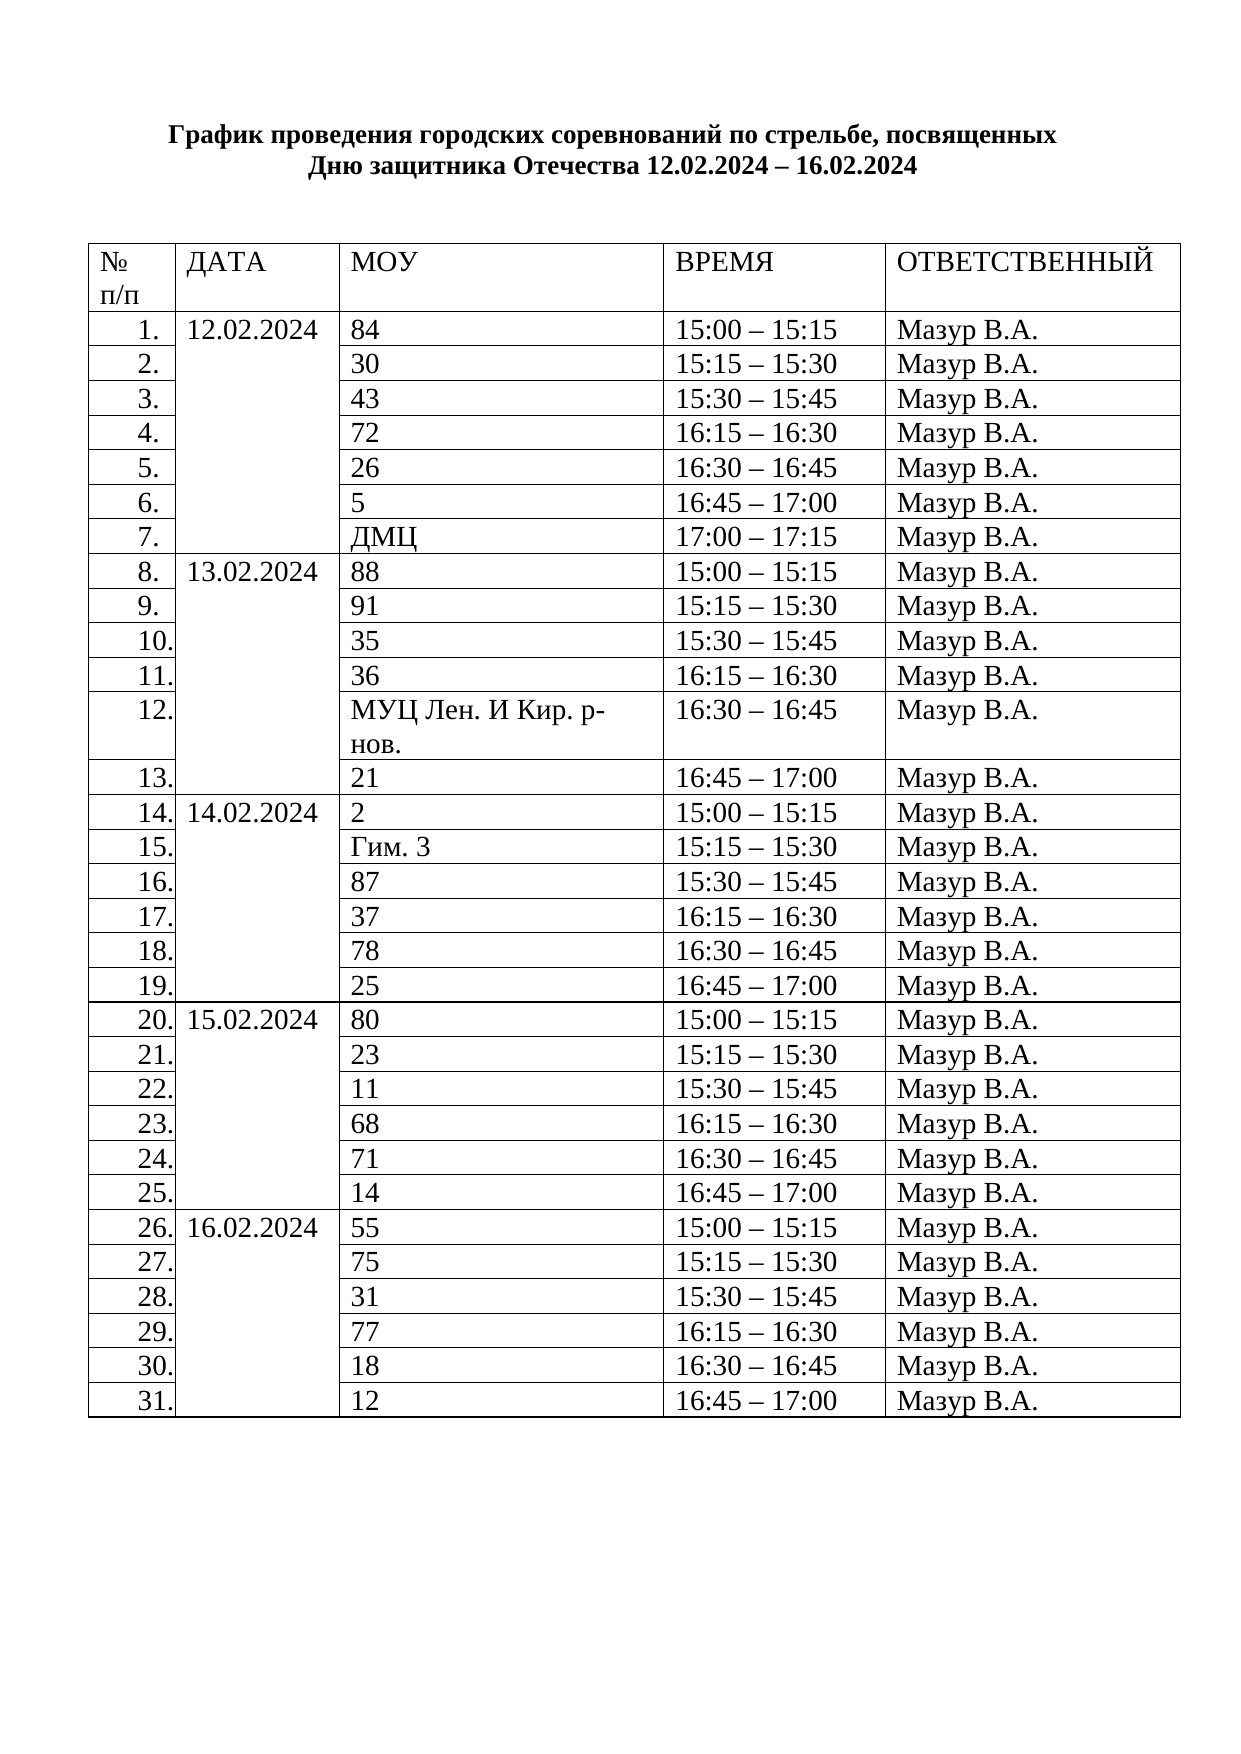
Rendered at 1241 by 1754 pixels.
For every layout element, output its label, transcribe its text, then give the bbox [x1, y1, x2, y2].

table_cell [89, 760, 175, 794]
table_cell [89, 1072, 175, 1105]
table_cell [89, 381, 175, 414]
table_cell Мазур В.А. [886, 623, 1180, 657]
table_cell Мазур В.А. [886, 933, 1180, 967]
table_cell 16:15 – 16:30 [664, 1314, 885, 1347]
table_cell 14 [340, 1175, 663, 1209]
table_cell 36 [340, 658, 663, 691]
table_cell 16:30 – 16:45 [664, 1141, 885, 1174]
table_cell [89, 1106, 175, 1140]
table_cell Мазур В.А. [886, 1141, 1180, 1174]
table_cell 75 [340, 1245, 663, 1278]
table_cell [89, 1003, 175, 1036]
table_header ВРЕМЯ [664, 244, 885, 311]
table_cell 16:30 – 16:45 [664, 692, 885, 759]
table_cell Мазур В.А. [886, 1314, 1180, 1347]
table_cell 16:15 – 16:30 [664, 416, 885, 449]
table_cell 15:30 – 15:45 [664, 623, 885, 657]
table_cell Мазур В.А. [886, 899, 1180, 932]
text График проведения городских соревнований по стрельбе, посвященных Дню защитника Отечества 12.02.2024 – 16.02.2024 [162, 118, 1063, 180]
table_cell [89, 1314, 175, 1347]
table_cell 15:15 – 15:30 [664, 1245, 885, 1278]
table_cell Мазур В.А. [886, 795, 1180, 828]
table_cell [89, 1210, 175, 1243]
table_cell [89, 1141, 175, 1174]
table_header МОУ [340, 244, 663, 311]
table_cell [89, 346, 175, 380]
table_cell [89, 1279, 175, 1313]
table_cell [89, 450, 175, 484]
table_cell 15:15 – 15:30 [664, 589, 885, 622]
table_cell [89, 864, 175, 898]
table_cell Мазур В.А. [886, 1210, 1180, 1243]
table_cell 78 [340, 933, 663, 967]
table_header ОТВЕТСТВЕННЫЙ [886, 244, 1180, 311]
table_cell Мазур В.А. [886, 760, 1180, 794]
table_cell Мазур В.А. [886, 485, 1180, 518]
table_cell [89, 1037, 175, 1071]
table_cell 68 [340, 1106, 663, 1140]
table_header № п/п [89, 244, 175, 311]
table_cell Мазур В.А. [886, 1106, 1180, 1140]
table_cell Мазур В.А. [886, 968, 1180, 1001]
table_cell Гим. 3 [340, 830, 663, 863]
table_cell 13.02.2024 [176, 554, 339, 794]
table_cell 15:00 – 15:15 [664, 795, 885, 828]
table_cell 16:15 – 16:30 [664, 658, 885, 691]
table_cell 16:45 – 17:00 [664, 485, 885, 518]
table_cell Мазур В.А. [886, 1072, 1180, 1105]
table_cell [89, 589, 175, 622]
table_cell 11 [340, 1072, 663, 1105]
table_cell 15:15 – 15:30 [664, 1037, 885, 1071]
table_cell Мазур В.А. [886, 1175, 1180, 1209]
table_cell [89, 658, 175, 691]
table_cell [89, 519, 175, 553]
table_cell Мазур В.А. [886, 589, 1180, 622]
table_cell [89, 312, 175, 345]
table_cell 91 [340, 589, 663, 622]
table_cell 72 [340, 416, 663, 449]
table_cell 12 [340, 1383, 663, 1416]
table_cell 21 [340, 760, 663, 794]
table_cell 87 [340, 864, 663, 898]
table_cell 16:45 – 17:00 [664, 760, 885, 794]
table_cell Мазур В.А. [886, 1003, 1180, 1036]
table_cell 15:00 – 15:15 [664, 312, 885, 345]
table_cell Мазур В.А. [886, 416, 1180, 449]
table_cell 16:30 – 16:45 [664, 933, 885, 967]
table_cell [89, 623, 175, 657]
table_header ДАТА [176, 244, 339, 311]
table_cell 16:30 – 16:45 [664, 450, 885, 484]
table_cell [89, 795, 175, 828]
table_cell [89, 968, 175, 1001]
table_cell Мазур В.А. [886, 1245, 1180, 1278]
table_cell Мазур В.А. [886, 1279, 1180, 1313]
table_cell [89, 416, 175, 449]
table_cell [89, 1245, 175, 1278]
table_cell 77 [340, 1314, 663, 1347]
table_cell Мазур В.А. [886, 830, 1180, 863]
table_cell ДМЦ [340, 519, 663, 553]
table_cell 17:00 – 17:15 [664, 519, 885, 553]
table_cell 88 [340, 554, 663, 587]
table_cell 15:00 – 15:15 [664, 1003, 885, 1036]
table_cell [89, 554, 175, 587]
table_cell 15:00 – 15:15 [664, 554, 885, 587]
table_cell Мазур В.А. [886, 554, 1180, 587]
table_cell 14.02.2024 [176, 795, 339, 1001]
table_cell 43 [340, 381, 663, 414]
table_cell 30 [340, 346, 663, 380]
table_cell Мазур В.А. [886, 658, 1180, 691]
table_cell 16:15 – 16:30 [664, 899, 885, 932]
table_cell Мазур В.А. [886, 1383, 1180, 1416]
table_cell [89, 1383, 175, 1416]
table_cell 15:00 – 15:15 [664, 1210, 885, 1243]
table_cell [89, 899, 175, 932]
table_cell МУЦ Лен. И Кир. р-нов. [340, 692, 663, 759]
table_cell [89, 933, 175, 967]
table_cell 26 [340, 450, 663, 484]
table_cell 71 [340, 1141, 663, 1174]
table_cell 16:30 – 16:45 [664, 1348, 885, 1382]
table_cell 15:30 – 15:45 [664, 1072, 885, 1105]
table_cell [89, 1348, 175, 1382]
table_cell 31 [340, 1279, 663, 1313]
table_cell Мазур В.А. [886, 346, 1180, 380]
table_cell 55 [340, 1210, 663, 1243]
table_cell 25 [340, 968, 663, 1001]
table_cell 16:45 – 17:00 [664, 1383, 885, 1416]
table_cell 80 [340, 1003, 663, 1036]
table_cell Мазур В.А. [886, 519, 1180, 553]
table_cell 15:30 – 15:45 [664, 1279, 885, 1313]
table_cell 16:45 – 17:00 [664, 1175, 885, 1209]
table_cell 16:15 – 16:30 [664, 1106, 885, 1140]
table_cell 2 [340, 795, 663, 828]
table_cell Мазур В.А. [886, 312, 1180, 345]
table_cell Мазур В.А. [886, 1037, 1180, 1071]
table_cell Мазур В.А. [886, 1348, 1180, 1382]
table_cell 15:15 – 15:30 [664, 346, 885, 380]
table_cell 15:30 – 15:45 [664, 381, 885, 414]
table_cell [89, 485, 175, 518]
table_cell 35 [340, 623, 663, 657]
table_cell 18 [340, 1348, 663, 1382]
table_cell 15:15 – 15:30 [664, 830, 885, 863]
table_cell Мазур В.А. [886, 381, 1180, 414]
table_cell [89, 1175, 175, 1209]
table_cell Мазур В.А. [886, 864, 1180, 898]
table_cell 16.02.2024 [176, 1210, 339, 1416]
table_cell Мазур В.А. [886, 692, 1180, 759]
table_cell 5 [340, 485, 663, 518]
table_cell 84 [340, 312, 663, 345]
table_cell 12.02.2024 [176, 312, 339, 553]
table_cell 16:45 – 17:00 [664, 968, 885, 1001]
table_cell [89, 830, 175, 863]
table_cell 37 [340, 899, 663, 932]
table_cell 15:30 – 15:45 [664, 864, 885, 898]
table_cell 23 [340, 1037, 663, 1071]
table_cell [89, 692, 175, 759]
table_cell Мазур В.А. [886, 450, 1180, 484]
table_cell 15.02.2024 [176, 1003, 339, 1209]
